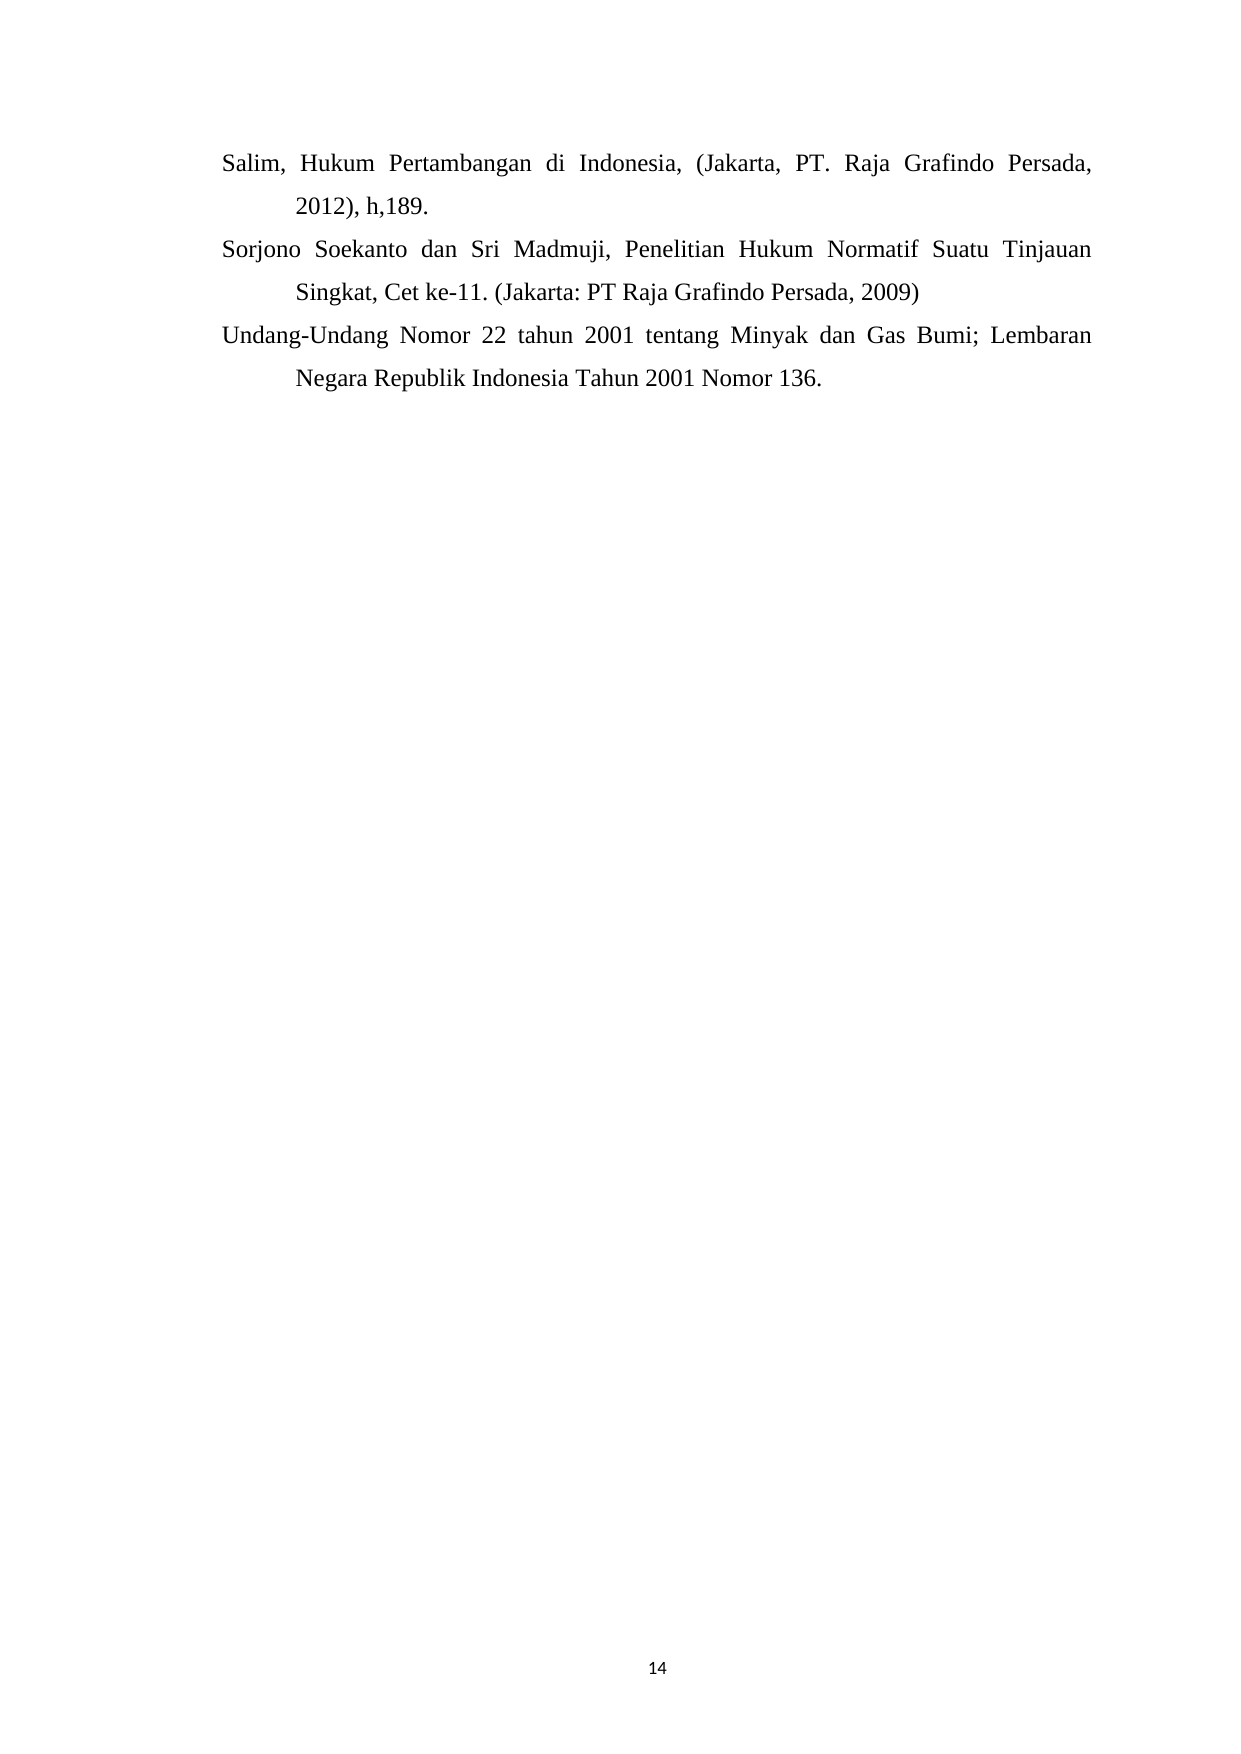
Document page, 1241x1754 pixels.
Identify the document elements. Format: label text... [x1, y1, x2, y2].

text Undang-Undang Nomor 22 tahun 2001 tentang Minyak dan Gas Bumi; Lembaran Negara Republik Indonesia Tahun 2001 Nomor 136. [222, 320, 1092, 392]
text Salim, Hukum Pertambangan di Indonesia, (Jakarta, PT. Raja Grafindo Persada, 2012), h,189. [222, 148, 1092, 219]
text Sorjono Soekanto dan Sri Madmuji, Penelitian Hukum Normatif Suatu Tinjauan Singkat, Cet ke-11. (Jakarta: PT Raja Grafindo Persada, 2009) [222, 234, 1092, 306]
